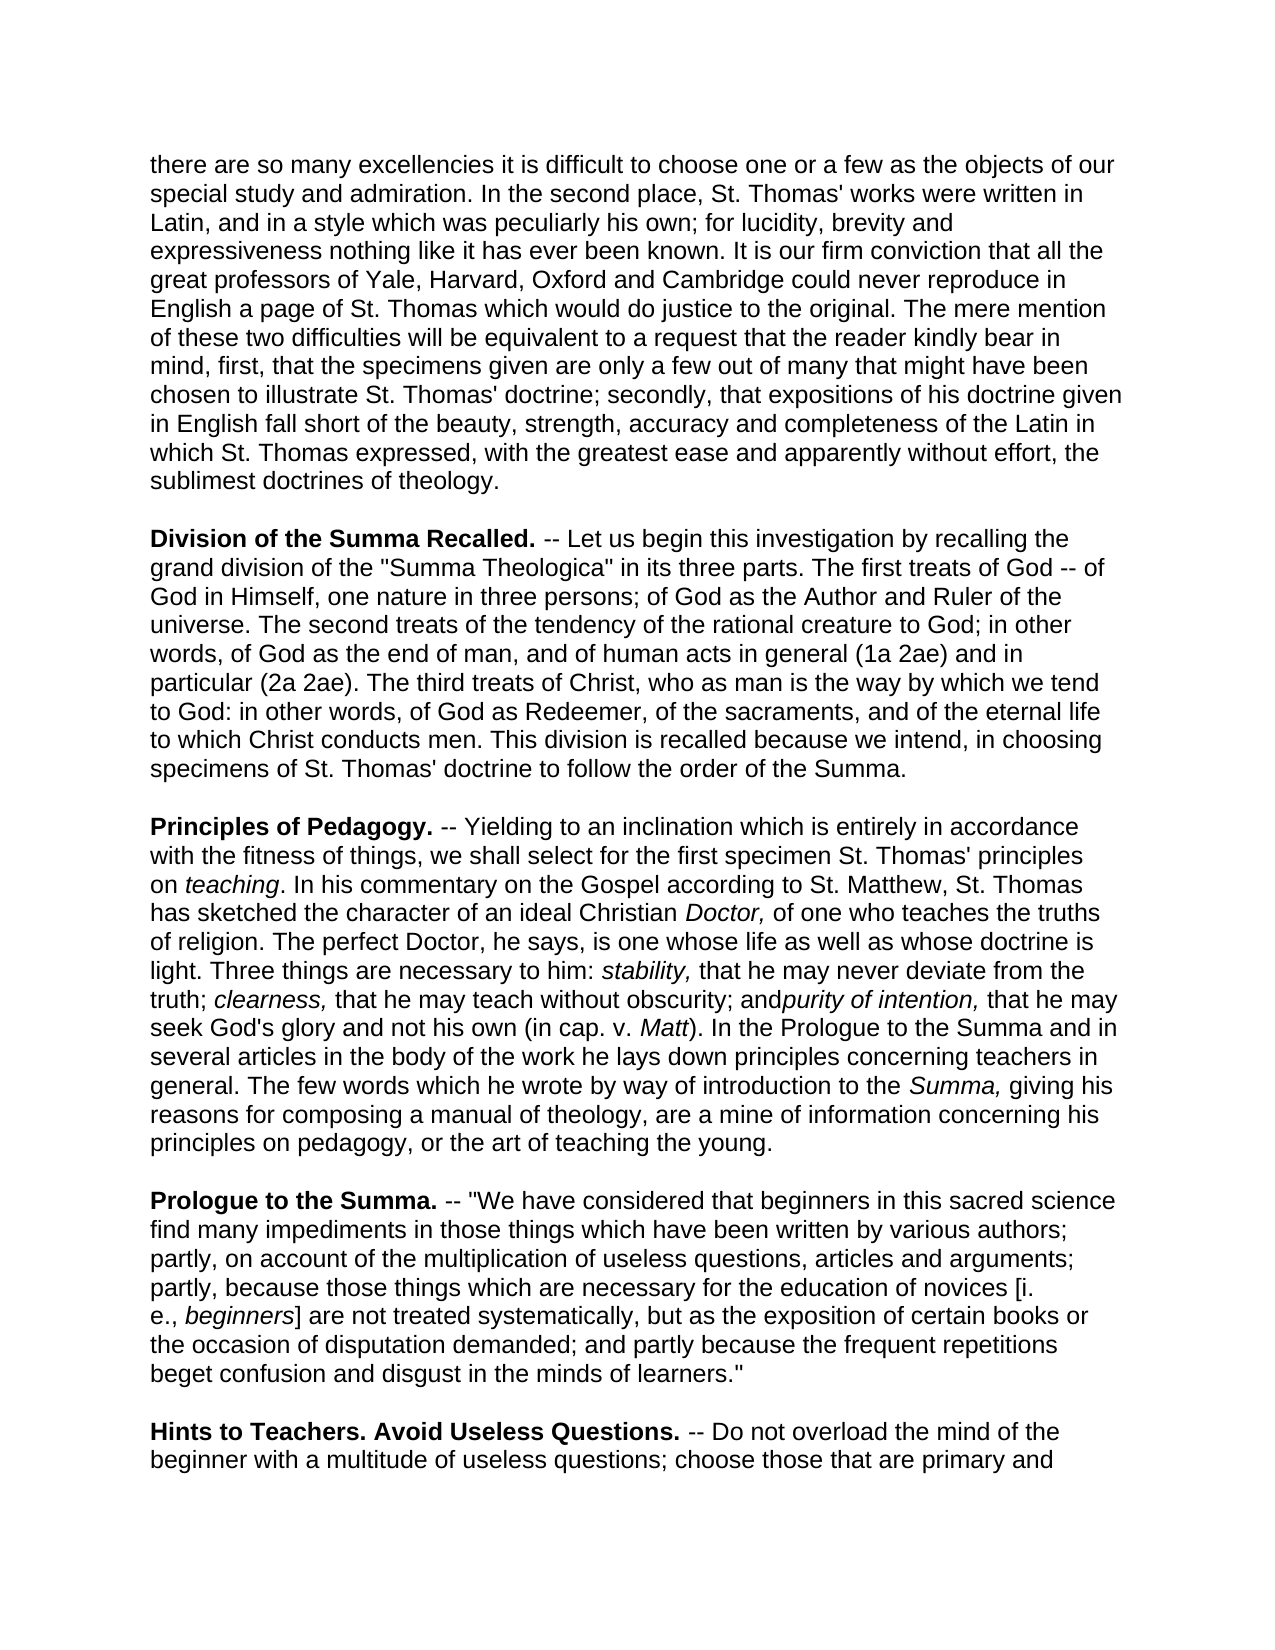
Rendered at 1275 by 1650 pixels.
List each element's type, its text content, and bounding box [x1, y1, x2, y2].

text Division of the Summa Recalled. -- Let us begin this investigation by recalling the grand division of the "Summa Theologica" in its three parts. The first treats of God -- of God in Himself, one nature in three persons; of God as the Author and Ruler of the universe. The second treats of the tendency of the rational creature to God; in other words, of God as the end of man, and of human acts in general (1a 2ae) and in particular (2a 2ae). The third treats of Christ, who as man is the way by which we tend to God: in other words, of God as Redeemer, of the sacraments, and of the eternal life to which Christ conducts men. This division is recalled because we intend, in choosing specimens of St. Thomas' doctrine to follow the order of the Summa. [150, 524, 1125, 783]
text Principles of Pedagogy. -- Yielding to an inclination which is entirely in accordance with the fitness of things, we shall select for the first specimen St. Thomas' principles on teaching. In his commentary on the Gospel according to St. Matthew, St. Thomas has sketched the character of an ideal Christian Doctor, of one who teaches the truths of religion. The perfect Doctor, he says, is one whose life as well as whose doctrine is light. Three things are necessary to him: stability, that he may never deviate from the truth; clearness, that he may teach without obscurity; andpurity of intention, that he may seek God's glory and not his own (in cap. v. Matt). In the Prologue to the Summa and in several articles in the body of the work he lays down principles concerning teachers in general. The few words which he wrote by way of introduction to the Summa, giving his reasons for composing a manual of theology, are a mine of information concerning his principles on pedagogy, or the art of teaching the young. [150, 812, 1125, 1157]
text Prologue to the Summa. -- "We have considered that beginners in this sacred science find many impediments in those things which have been written by various authors; partly, on account of the multiplication of useless questions, articles and arguments; partly, because those things which are necessary for the education of novices [i. e., beginners] are not treated systematically, but as the exposition of certain books or the occasion of disputation demanded; and partly because the frequent repetitions beget confusion and disgust in the minds of learners." [150, 1186, 1125, 1387]
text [150, 150, 1125, 495]
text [150, 1417, 1125, 1474]
